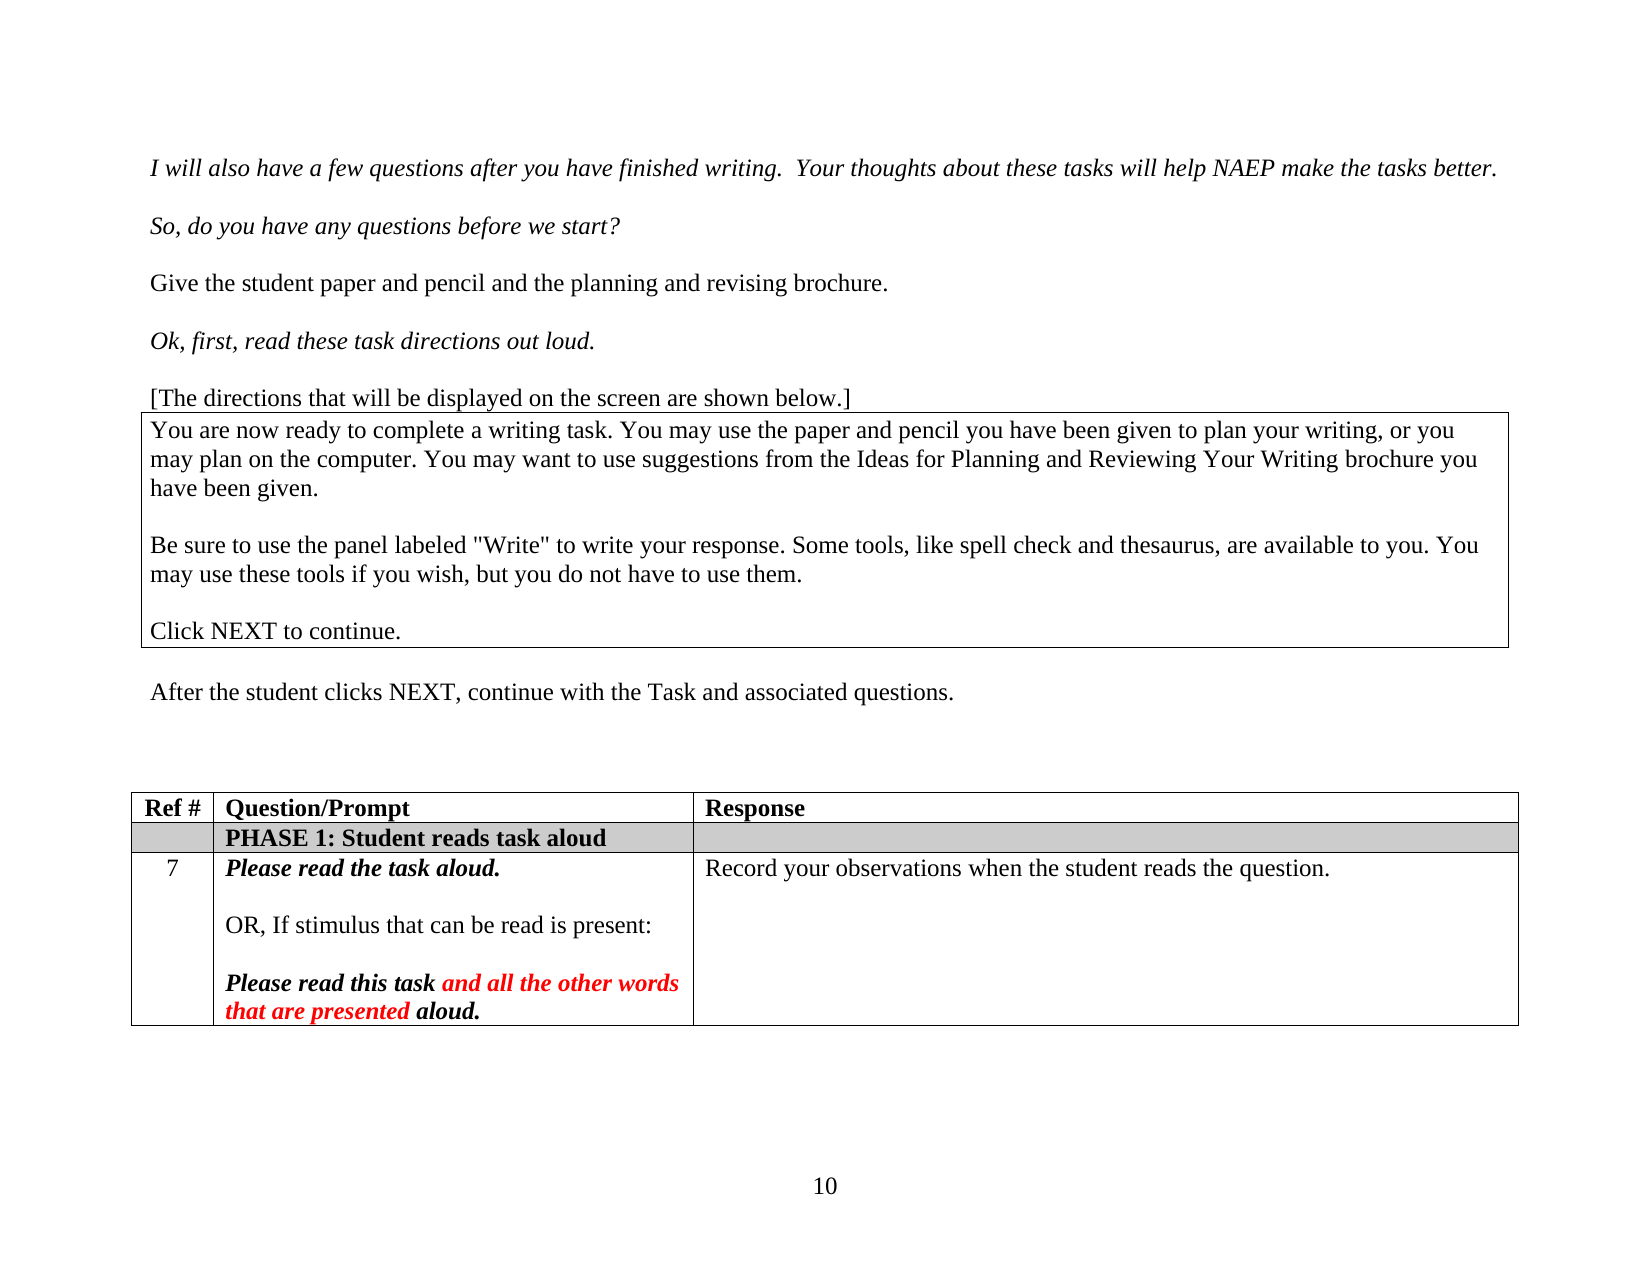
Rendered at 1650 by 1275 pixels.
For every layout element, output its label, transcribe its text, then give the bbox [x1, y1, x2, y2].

text After the student clicks NEXT, continue with the Task and associated questions. [150, 677, 1500, 706]
text I will also have a few questions after you have finished writing. Your thoughts about these tasks will help NAEP make the tasks better. [150, 153, 1500, 182]
text Be sure to use the panel labeled "Write" to write your response. Some tools, like spell check and thesaurus, are available to you. You may use these tools if you wish, but you do not have to use them. [150, 530, 1500, 588]
table_cell [694, 823, 1518, 852]
text You are now ready to complete a writing task. You may use the paper and pencil you have been given to plan your writing, or you may plan on the computer. You may want to use suggestions from the Ideas for Planning and Reviewing Your Writing brochure you have been given. [142, 413, 1508, 501]
text Give the student paper and pencil and the planning and revising brochure. [150, 268, 1500, 297]
text Ok, first, read these task directions out loud. [150, 326, 1500, 354]
table_header Question/Prompt [214, 793, 693, 822]
table_header Ref # [132, 793, 213, 822]
table_cell Please read the task aloud. OR, If stimulus that can be read is present: Please read this task and all the other words that are presented aloud. [214, 853, 693, 1025]
table_cell PHASE 1: Student reads task aloud [214, 823, 693, 852]
table_header Response [694, 793, 1518, 822]
table_cell [132, 823, 213, 852]
text Click NEXT to continue. [142, 613, 1508, 647]
text [The directions that will be displayed on the screen are shown below.] [150, 383, 1500, 412]
table_cell 7 [132, 853, 213, 1025]
table_cell Record your observations when the student reads the question. [694, 853, 1518, 1025]
text So, do you have any questions before we start? [150, 211, 1500, 239]
